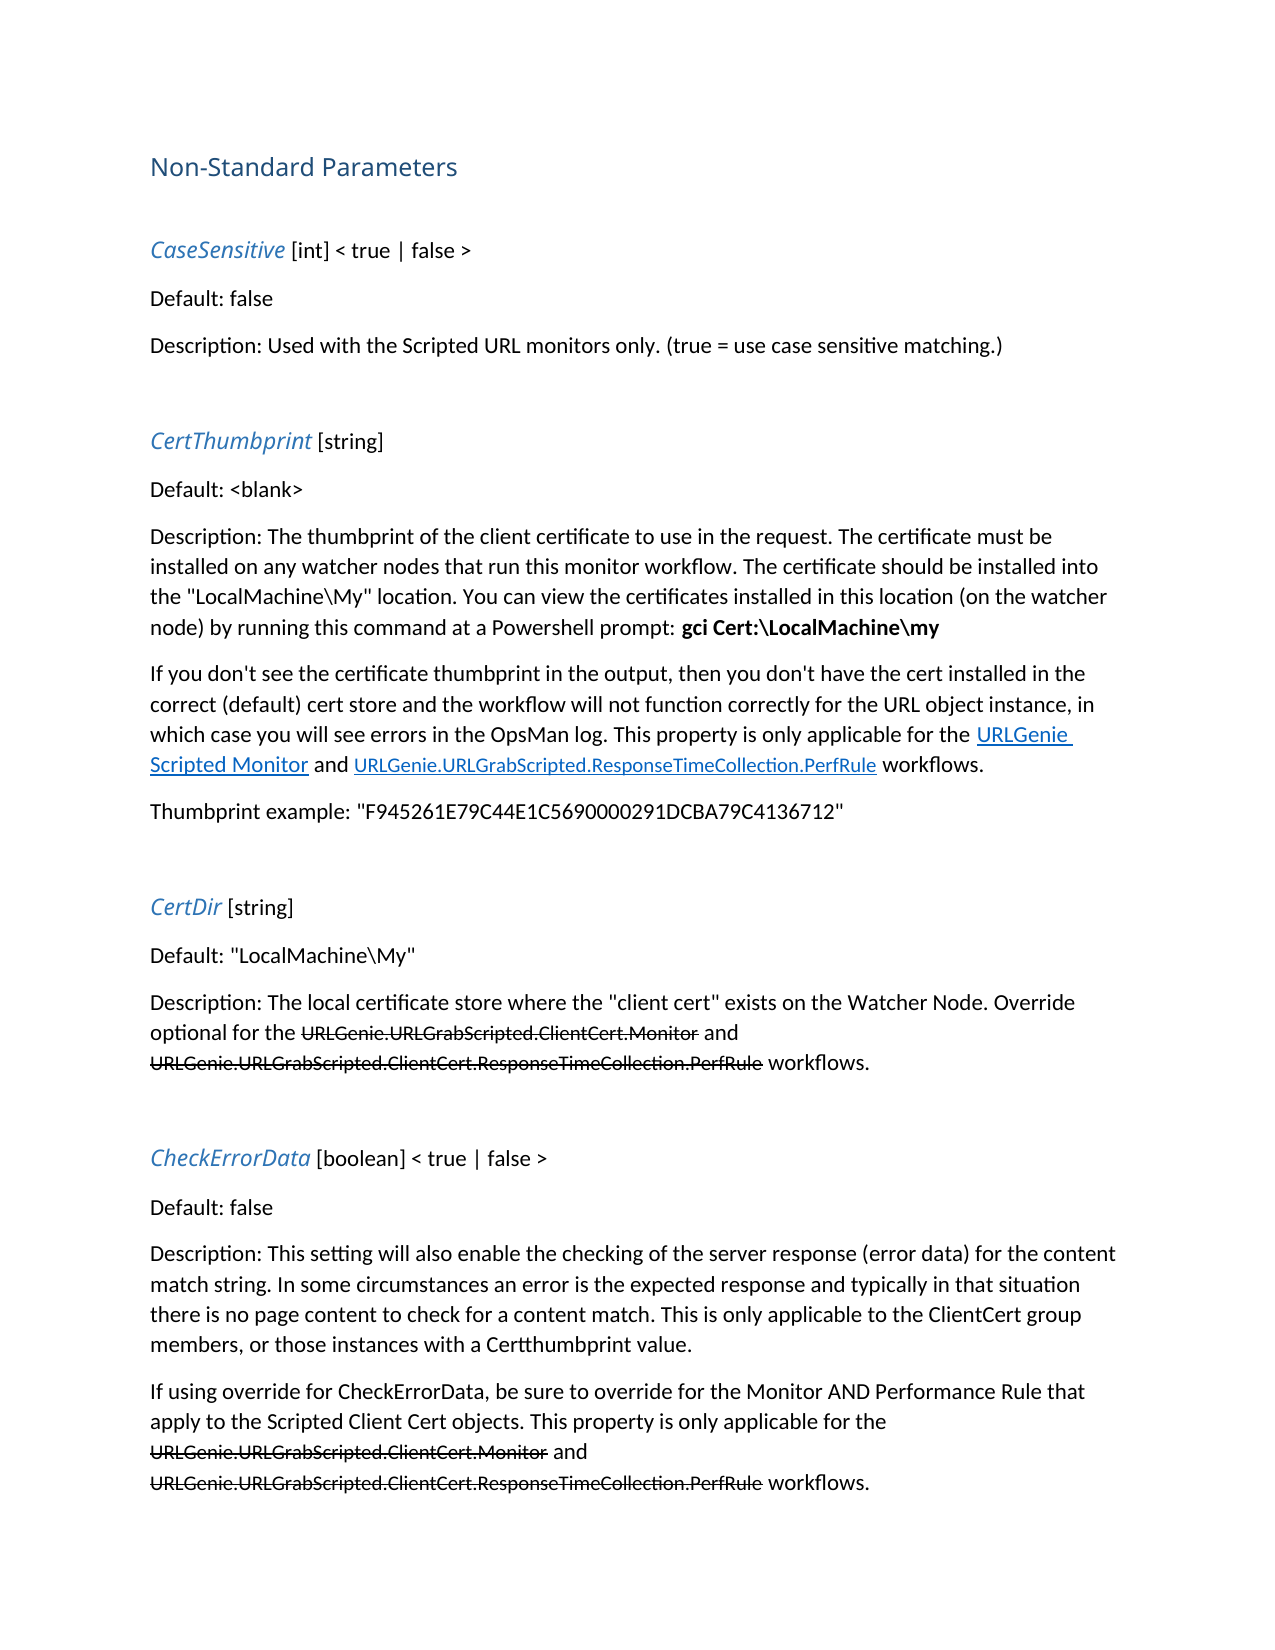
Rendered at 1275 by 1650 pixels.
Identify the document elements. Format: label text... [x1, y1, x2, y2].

text Thumbprint example: "F945261E79C44E1C5690000291DCBA79C4136712" [150, 797, 1125, 825]
text Default: <blank> [150, 475, 1125, 503]
text Default: false [150, 284, 1125, 312]
text Description: This setting will also enable the checking of the server response (error data) for the content match string. In some circumstances an error is the expected response and typically in that situation there is no page content to check for a content match. This is only applicable to the ClientCert group members, or those instances with a Certthumbprint value. [150, 1239, 1125, 1358]
text CaseSensitive [int] < true | false > [150, 234, 1125, 265]
text Description: The local certificate store where the "client cert" exists on the Watcher Node. Override optional for the URLGenie.URLGrabScripted.ClientCert.Monitor and URLGenie.URLGrabScripted.ClientCert.ResponseTimeCollection.PerfRule workflows. [150, 988, 1125, 1076]
text Default: false [150, 1193, 1125, 1221]
text Default: "LocalMachine\My" [150, 941, 1125, 969]
text If using override for CheckErrorData, be sure to override for the Monitor AND Performance Rule that apply to the Scripted Client Cert objects. This property is only applicable for the URLGenie.URLGrabScripted.ClientCert.Monitor and URLGenie.URLGrabScripted.ClientCert.ResponseTimeCollection.PerfRule workflows. [150, 1377, 1125, 1496]
text CertThumbprint [string] [150, 425, 1125, 456]
text If you don't see the certificate thumbprint in the output, then you don't have the cert installed in the correct (default) cert store and the workflow will not function correctly for the URL object instance, in which case you will see errors in the OpsMan log. This property is only applicable for the URLGenie Scripted Monitor and URLGenie.URLGrabScripted.ResponseTimeCollection.PerfRule workflows. [150, 659, 1125, 778]
text CertDir [string] [150, 891, 1125, 922]
text Description: Used with the Scripted URL monitors only. (true = use case sensitive matching.) [150, 331, 1125, 359]
subtitle Non-Standard Parameters [150, 150, 1125, 184]
text CheckErrorData [boolean] < true | false > [150, 1142, 1125, 1173]
text Description: The thumbprint of the client certificate to use in the request. The certificate must be installed on any watcher nodes that run this monitor workflow. The certificate should be installed into the "LocalMachine\My" location. You can view the certificates installed in this location (on the watcher node) by running this command at a Powershell prompt: gci Cert:\LocalMachine\my [150, 522, 1125, 641]
